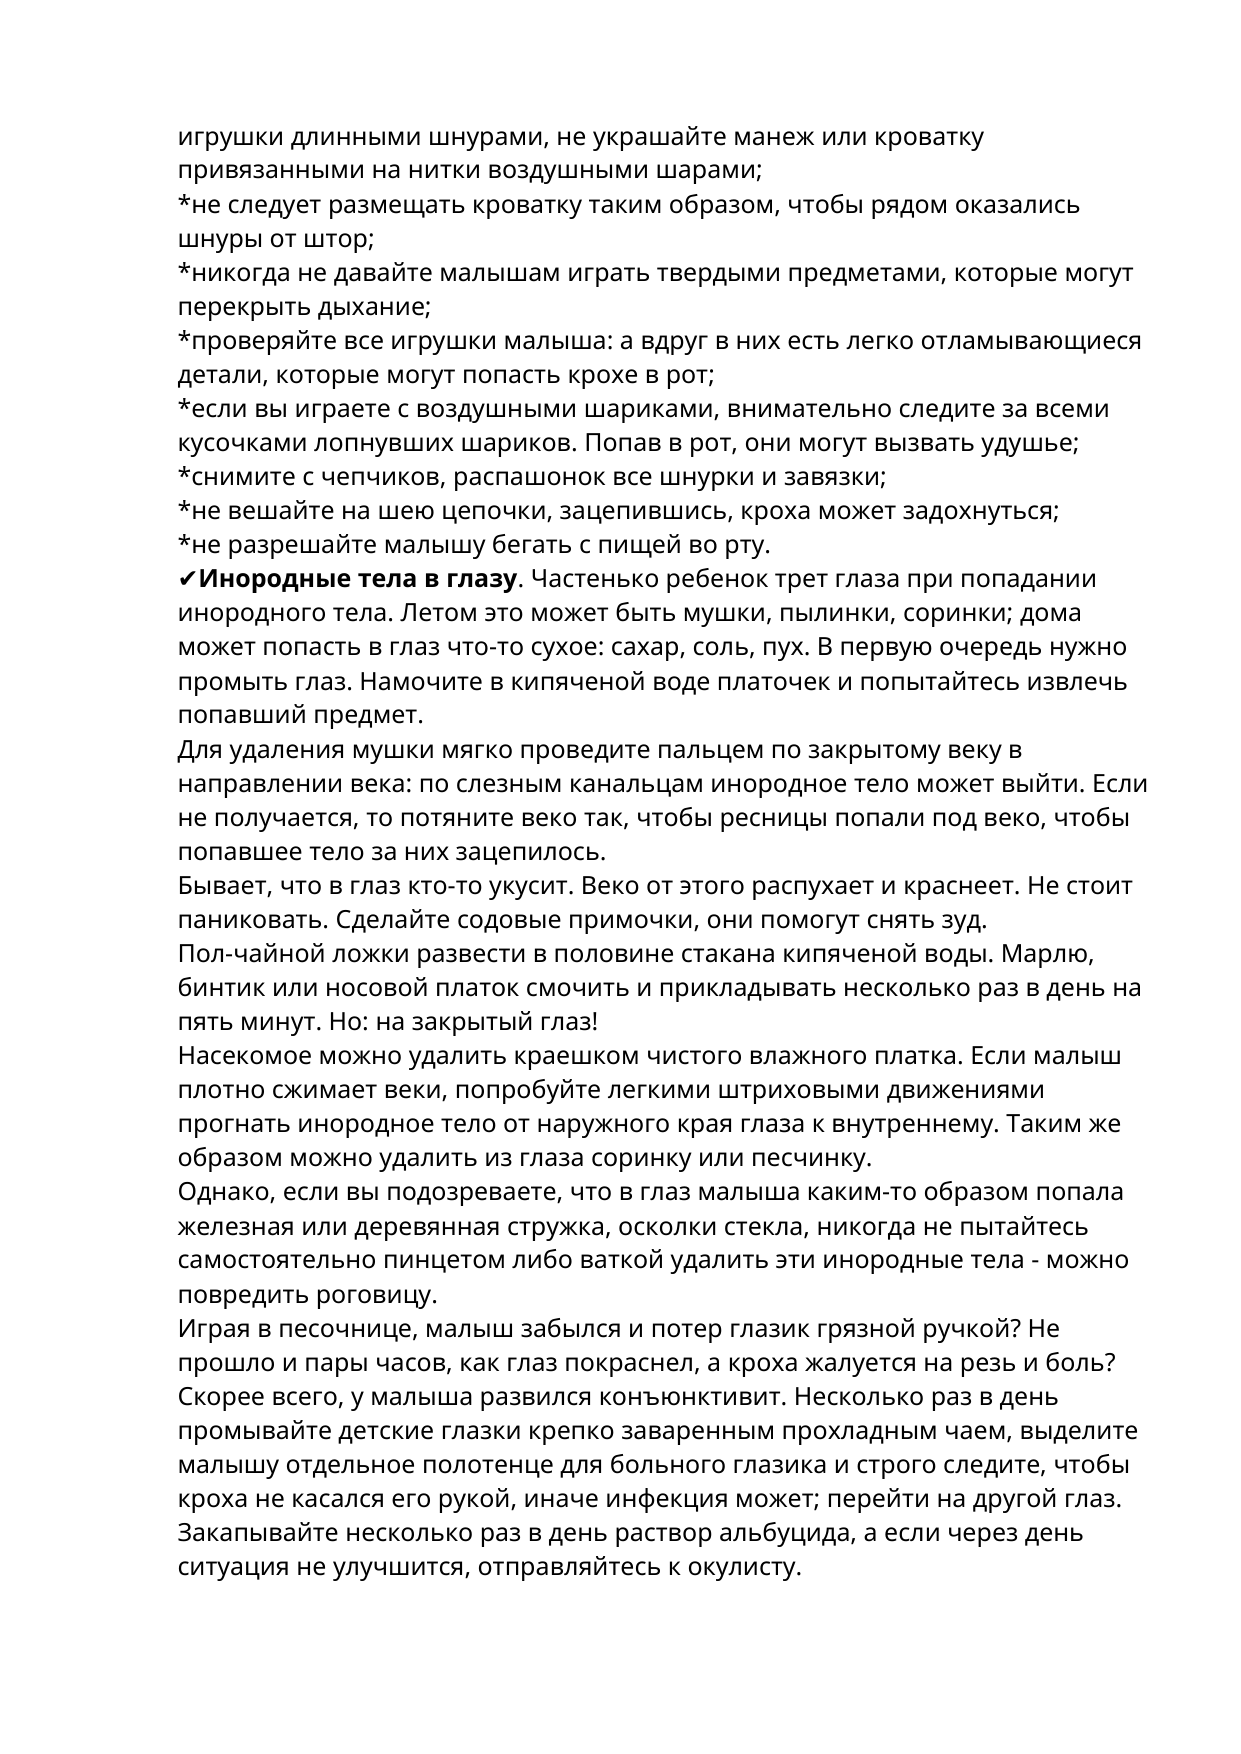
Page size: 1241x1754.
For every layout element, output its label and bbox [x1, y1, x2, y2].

text [177, 118, 1152, 1583]
